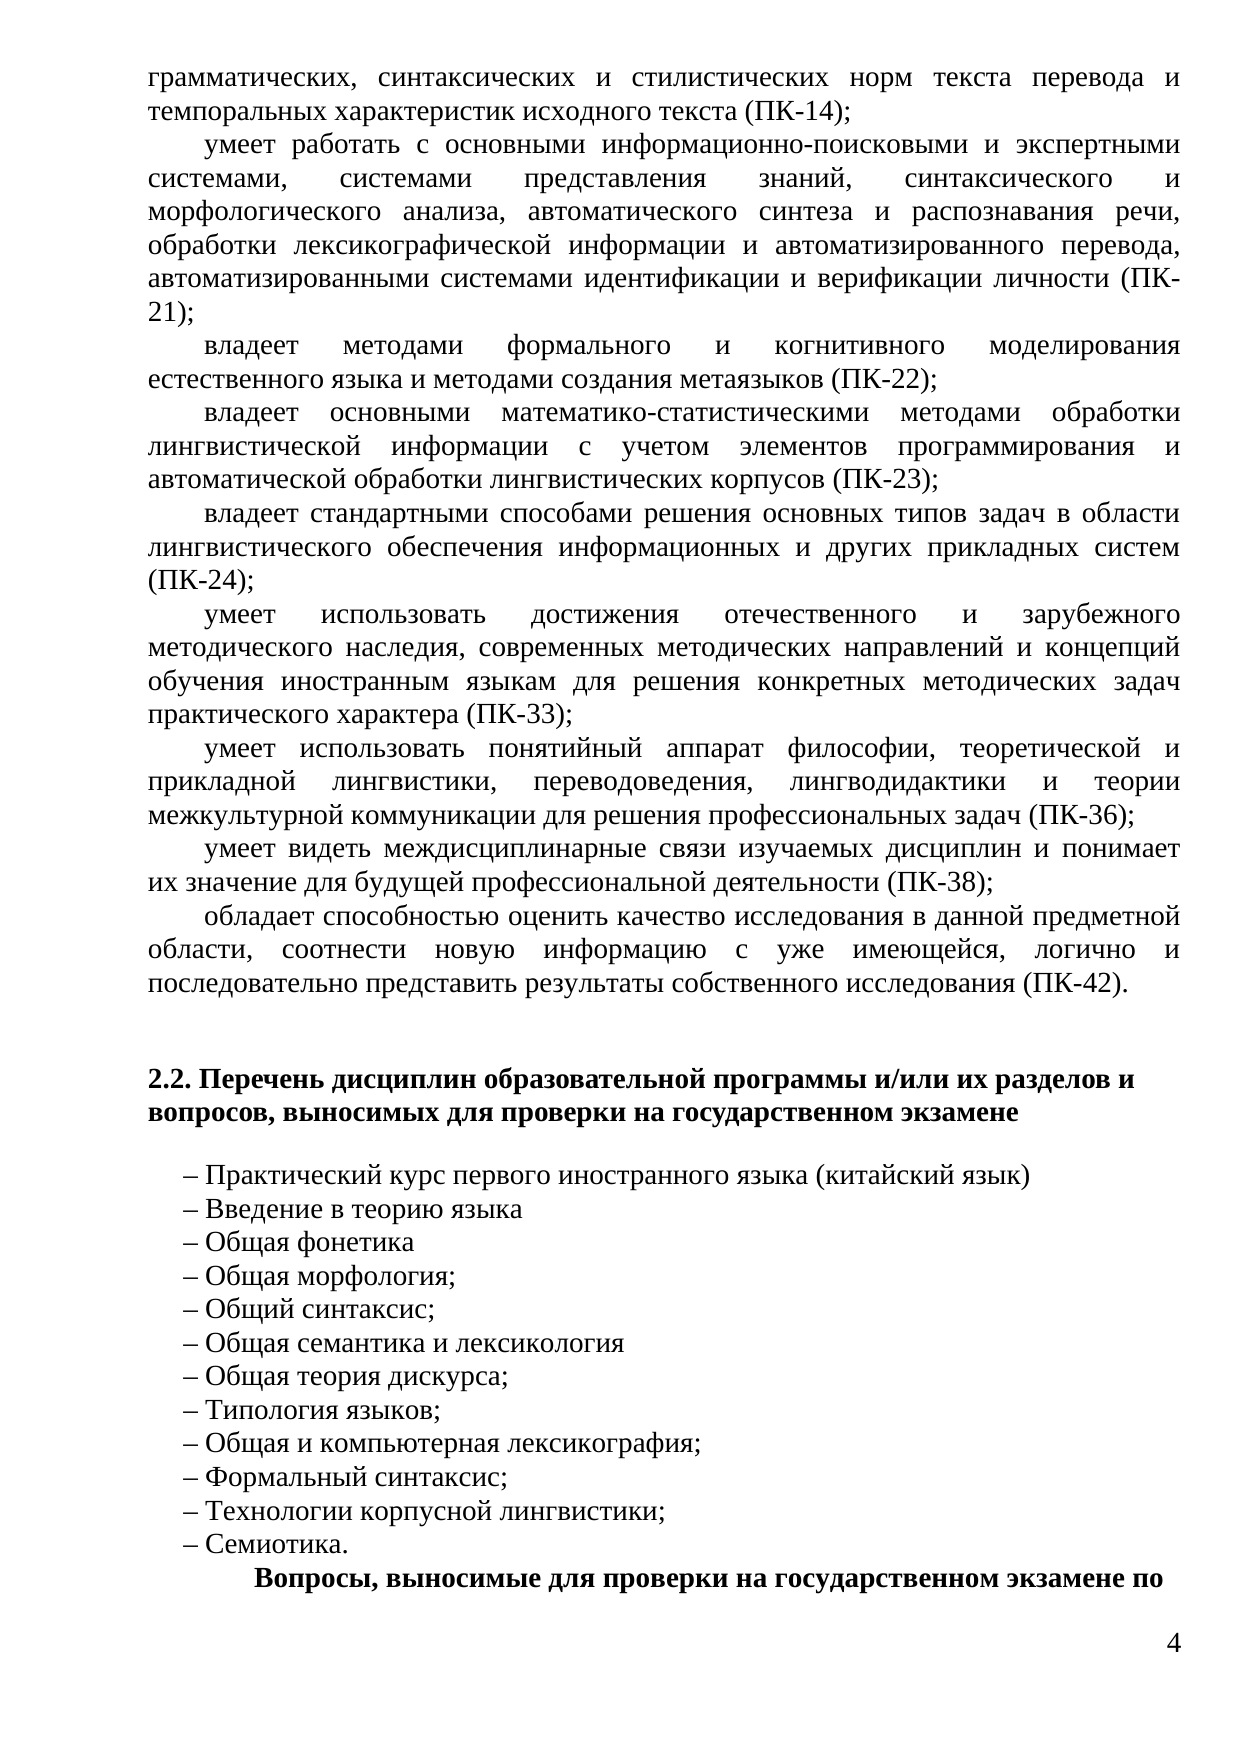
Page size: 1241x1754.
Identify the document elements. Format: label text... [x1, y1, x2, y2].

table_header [136, 59, 1192, 1032]
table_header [136, 1157, 1192, 1593]
subtitle 2.2. Перечень дисциплин образовательной программы и/или их разделов и вопросов, выносимых для проверки на государственном экзамене [148, 1061, 1181, 1128]
